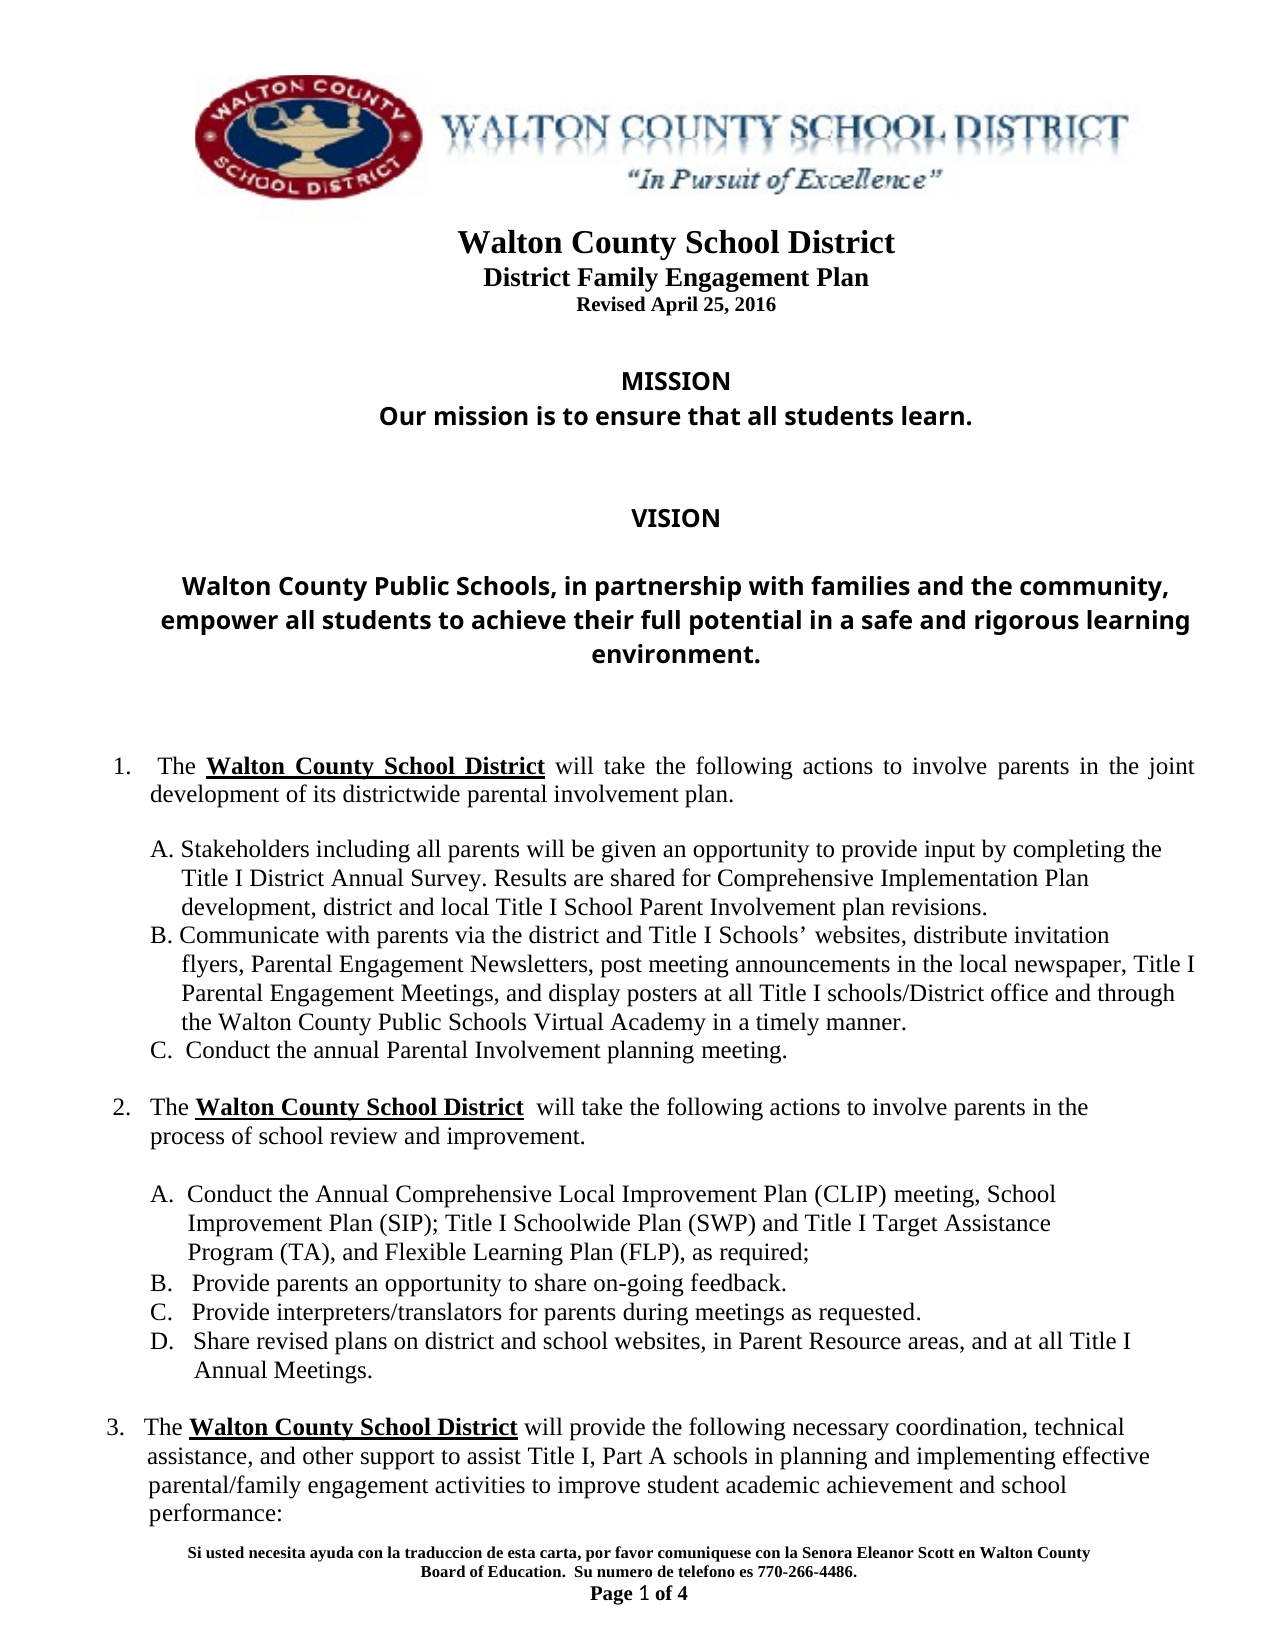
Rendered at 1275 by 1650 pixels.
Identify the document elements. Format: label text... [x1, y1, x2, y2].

text VISION Walton County Public Schools, in partnership with families and the community, empower all students to achieve their full potential in a safe and rigorous learning environment. [150, 432, 1202, 671]
text D. Share revised plans on district and school websites, in Parent Resource areas, and at all Title I Annual Meetings. [150, 1326, 1202, 1383]
text MISSION Our mission is to ensure that all students learn. [150, 316, 1202, 432]
text 1. The Walton County School District will take the following actions to involve parents in the joint development of its districtwide parental involvement plan. [113, 751, 1195, 808]
text B. Provide parents an opportunity to share on-going feedback. [150, 1268, 1119, 1297]
text 3. The Walton County School District will provide the following necessary coordination, technical assistance, and other support to assist Title I, Part A schools in planning and implementing effective parental/family engagement activities to improve student academic achievement and school performance: [103, 1412, 1200, 1527]
text 2. The Walton County School District will take the following actions to involve parents in the process of school review and improvement. [112, 1092, 1130, 1150]
text C. Conduct the annual Parental Involvement planning meeting. [150, 1036, 1200, 1064]
list A. Stakeholders including all parents will be given an opportunity to provide input by completing the Title I District Annual Survey. Results are shared for Comprehensive Implementation Plan development, district and local Title I School Parent Involvement plan revisions. B. Communicate with parents via the district and Title I Schools’ websites, distribute invitation flyers, Parental Engagement Newsletters, post meeting announcements in the local newspaper, Title I Parental Engagement Meetings, and display posters at all Title I schools/District office and through the Walton County Public Schools Virtual Academy in a timely manner. [150, 834, 1200, 1036]
picture [194, 75, 1158, 223]
text A. Conduct the Annual Comprehensive Local Improvement Plan (CLIP) meeting, School Improvement Plan (SIP); Title I Schoolwide Plan (SWP) and Title I Target Assistance Program (TA), and Flexible Learning Plan (FLP), as required; [150, 1179, 1119, 1266]
text C. Provide interpreters/translators for parents during meetings as requested. [150, 1297, 1202, 1326]
